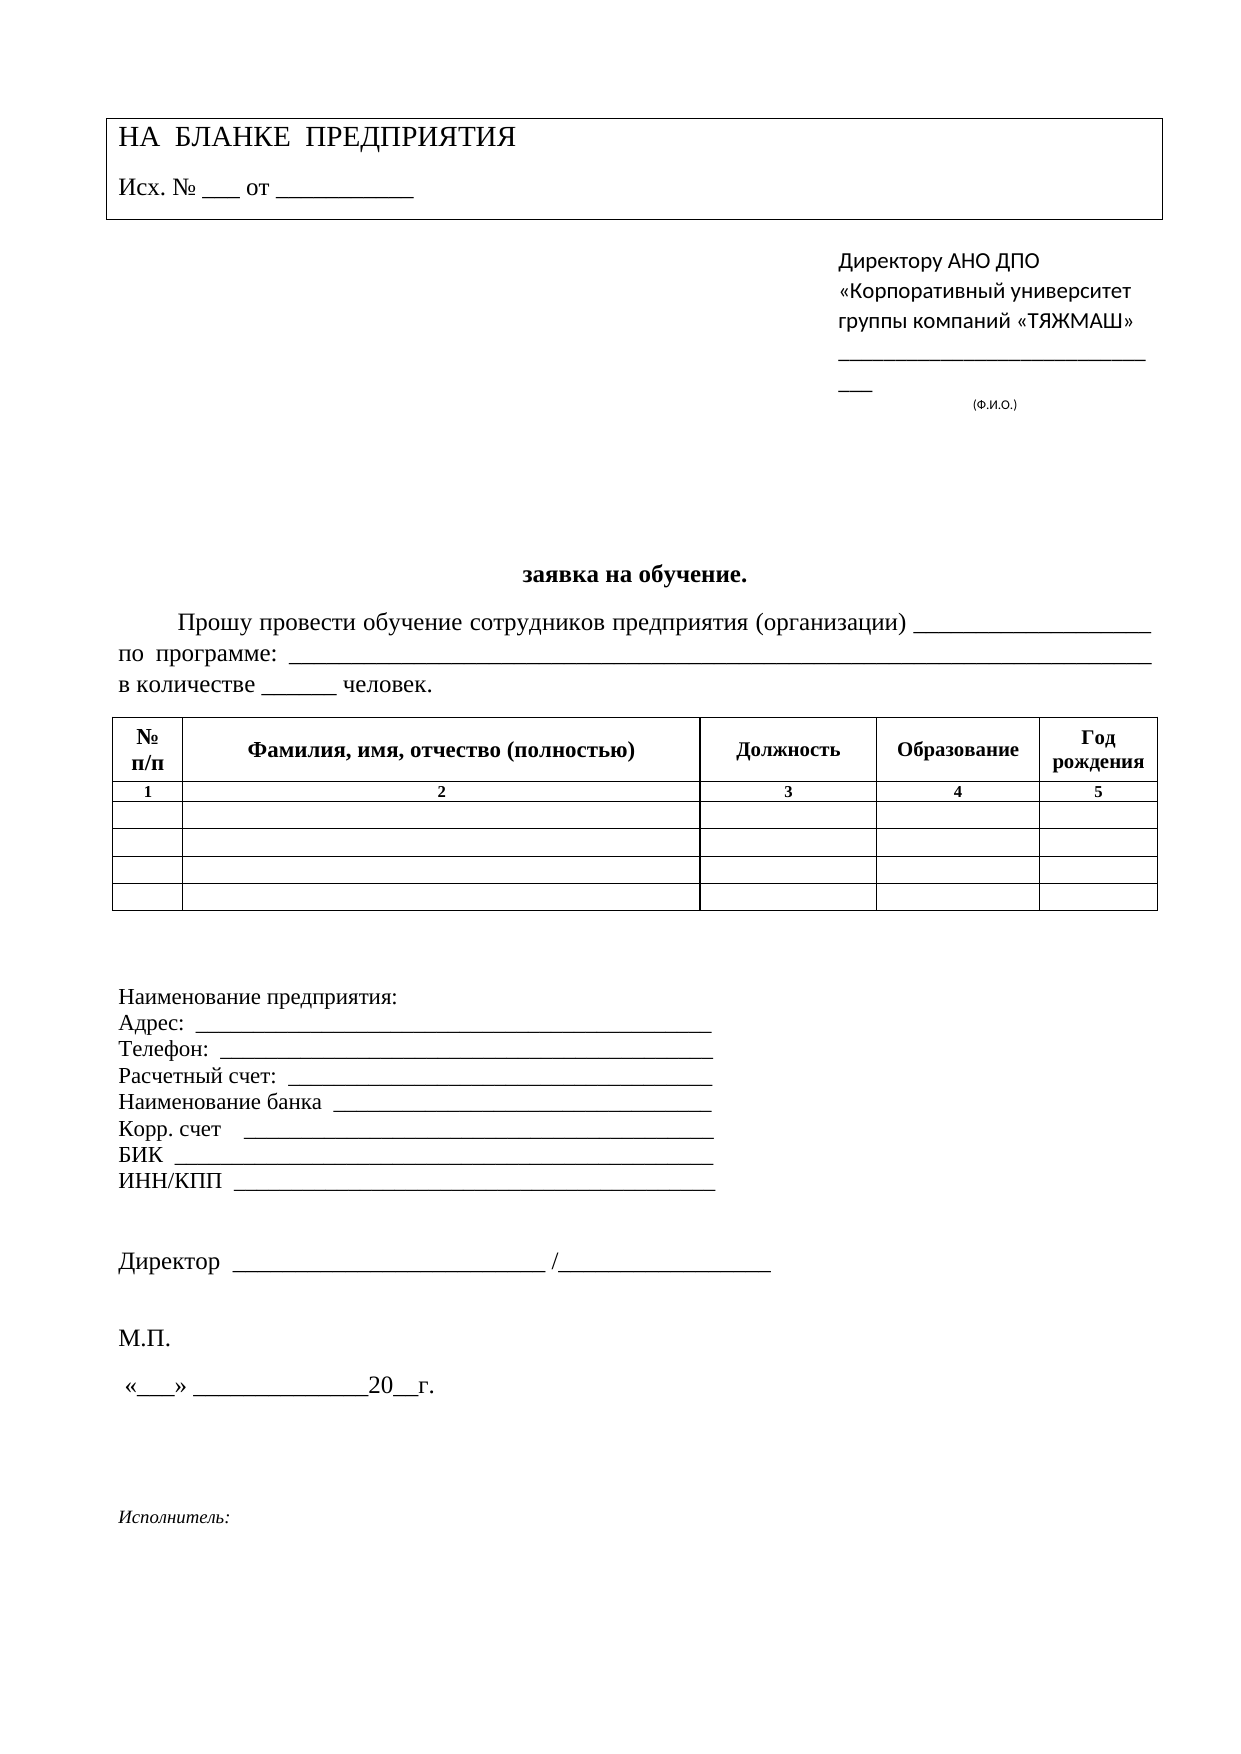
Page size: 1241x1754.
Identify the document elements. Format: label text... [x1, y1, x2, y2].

table_cell Директору АНО ДПО «Корпоративный университет группы компаний «ТЯЖМАШ» ______________________________ (Ф.И.О.) [827, 220, 1163, 427]
text Наименование банка _________________________________ [118, 1088, 1152, 1114]
table_cell [1040, 857, 1157, 883]
table_cell 5 [1040, 782, 1157, 801]
table_cell 2 [183, 782, 699, 801]
table_cell [183, 884, 699, 910]
table_cell [877, 884, 1039, 910]
table_cell [183, 857, 699, 883]
table_cell [1040, 802, 1157, 828]
table_cell [1040, 884, 1157, 910]
text М.П. [118, 1323, 1152, 1352]
table_header Образование [877, 718, 1039, 781]
table_cell [113, 884, 182, 910]
table_header Год рождения [1040, 718, 1157, 781]
table_cell 3 [701, 782, 876, 801]
table_header НА БЛАНКЕ ПРЕДПРИЯТИЯ Исх. № ___ от ___________ [107, 119, 1162, 219]
text Телефон: ___________________________________________ [118, 1036, 1152, 1062]
table_header Должность [701, 718, 876, 781]
table_header № п/п [113, 718, 182, 781]
table_cell [701, 802, 876, 828]
table_cell [113, 802, 182, 828]
text «___» ______________20__г. [118, 1371, 1152, 1399]
text Прошу провести обучение сотрудников предприятия (организации) ___________________ по программе: _____________________________________________________________________ в количестве ______ человек. [118, 607, 1152, 698]
text Наименование предприятия: [118, 983, 1152, 1009]
table_cell [877, 857, 1039, 883]
text Корр. счет _________________________________________ [118, 1114, 1152, 1141]
table_cell [701, 884, 876, 910]
text Директор _________________________ /_________________ [118, 1246, 1152, 1275]
table_cell [183, 829, 699, 856]
text Исполнитель: [118, 1506, 1152, 1527]
table_cell [113, 829, 182, 856]
table_cell [701, 829, 876, 856]
text заявка на обучение. [118, 559, 1152, 588]
table_cell 1 [113, 782, 182, 801]
text БИК _______________________________________________ [118, 1141, 1152, 1167]
text Адрес: _____________________________________________ [118, 1009, 1152, 1036]
table_cell [113, 857, 182, 883]
text Расчетный счет: _____________________________________ [118, 1062, 1152, 1088]
table_cell [877, 829, 1039, 856]
table_cell [183, 802, 699, 828]
table_header Фамилия, имя, отчество (полностью) [183, 718, 699, 781]
text ИНН/КПП __________________________________________ [118, 1167, 1152, 1194]
table_cell [1040, 829, 1157, 856]
table_cell 4 [877, 782, 1039, 801]
table_cell [877, 802, 1039, 828]
table_cell [701, 857, 876, 883]
